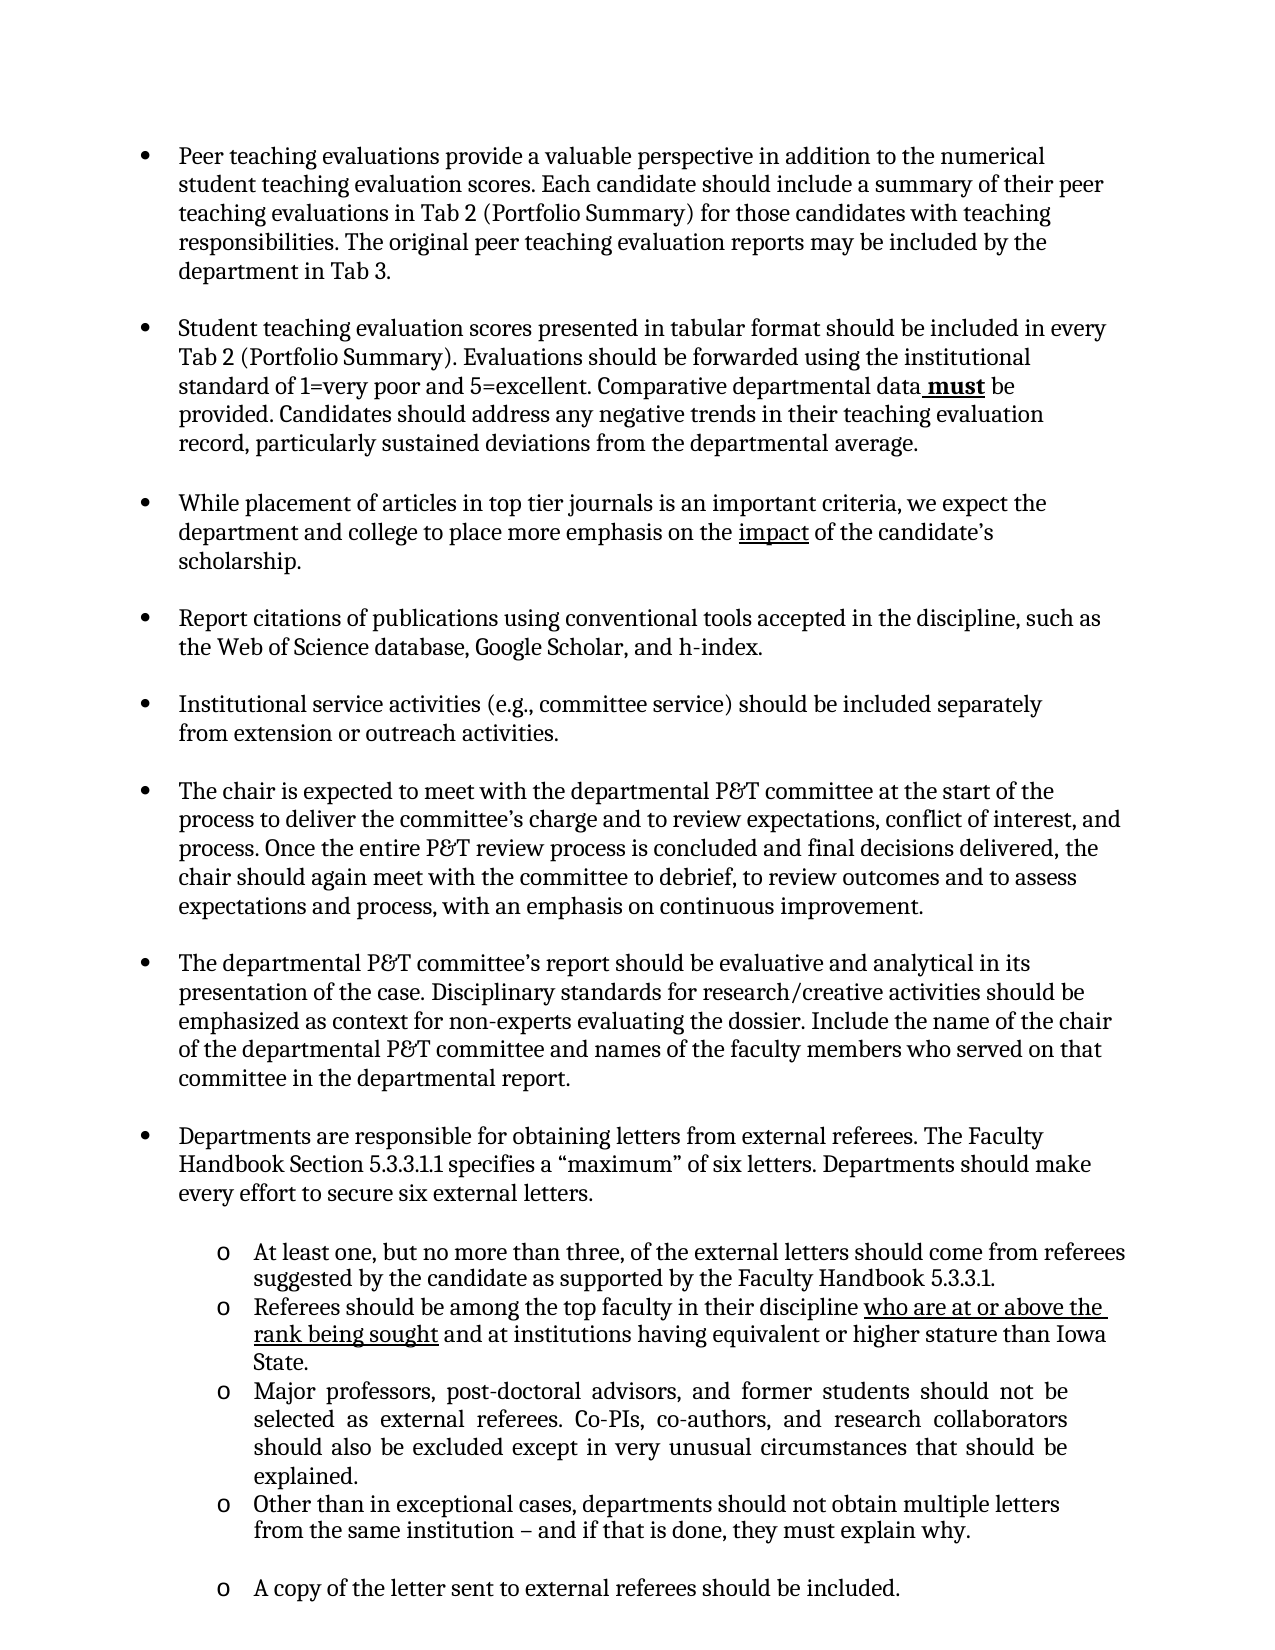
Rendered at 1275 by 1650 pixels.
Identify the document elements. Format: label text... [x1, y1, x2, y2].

list Departments are responsible for obtaining letters from external referees. The Faculty Handbook Section 5.3.3.1.1 specifies a “maximum” of six letters. Departments should make every effort to secure six external letters. [141, 1122, 1093, 1208]
list Institutional service activities (e.g., committee service) should be included separately from extension or outreach activities. [141, 690, 1084, 748]
list At least one, but no more than three, of the external letters should come from referees suggested by the candidate as supported by the Faculty Handbook 5.3.3.1. [216, 1238, 1133, 1292]
list Major professors, post-doctoral advisors, and former students should not be selected as external referees. Co-PIs, co-authors, and research collaborators should also be excluded except in very unusual circumstances that should be explained. [216, 1376, 1069, 1490]
list Report citations of publications using conventional tools accepted in the discipline, such as the Web of Science database, Google Scholar, and h-index. [141, 604, 1114, 661]
list The chair is expected to meet with the departmental P&T committee at the start of the process to deliver the committee’s charge and to review expectations, conflict of interest, and process. Once the entire P&T review process is concluded and final decisions delivered, the chair should again meet with the committee to debrief, to review outcomes and to assess expectations and process, with an emphasis on continuous improvement. [141, 777, 1128, 920]
list Student teaching evaluation scores presented in tabular format should be included in every Tab 2 (Portfolio Summary). Evaluations should be forwarded using the institutional standard of 1=very poor and 5=excellent. Comparative departmental data must be provided. Candidates should address any negative trends in their teaching evaluation record, particularly sustained deviations from the departmental average. [141, 314, 1111, 458]
list A copy of the letter sent to external referees should be included. [216, 1574, 1146, 1604]
list Peer teaching evaluations provide a valuable perspective in addition to the numerical student teaching evaluation scores. Each candidate should include a summary of their peer teaching evaluations in Tab 2 (Portfolio Summary) for those candidates with teaching responsibilities. The original peer teaching evaluation reports may be included by the department in Tab 3. [141, 142, 1124, 285]
list While placement of articles in top tier journals is an important criteria, we expect the department and college to place more emphasis on the impact of the candidate’s scholarship. [141, 489, 1083, 575]
list Other than in exceptional cases, departments should not obtain multiple letters from the same institution – and if that is done, they must explain why. [216, 1490, 1097, 1545]
list Referees should be among the top faculty in their discipline who are at or above the rank being sought and at institutions having equivalent or higher stature than Iowa State. [216, 1292, 1121, 1376]
list The departmental P&T committee’s report should be evaluative and analytical in its presentation of the case. Disciplinary standards for research/creative activities should be emphasized as context for non-experts evaluating the dossier. Include the name of the chair of the departmental P&T committee and names of the faculty members who served on that committee in the departmental report. [141, 949, 1134, 1093]
